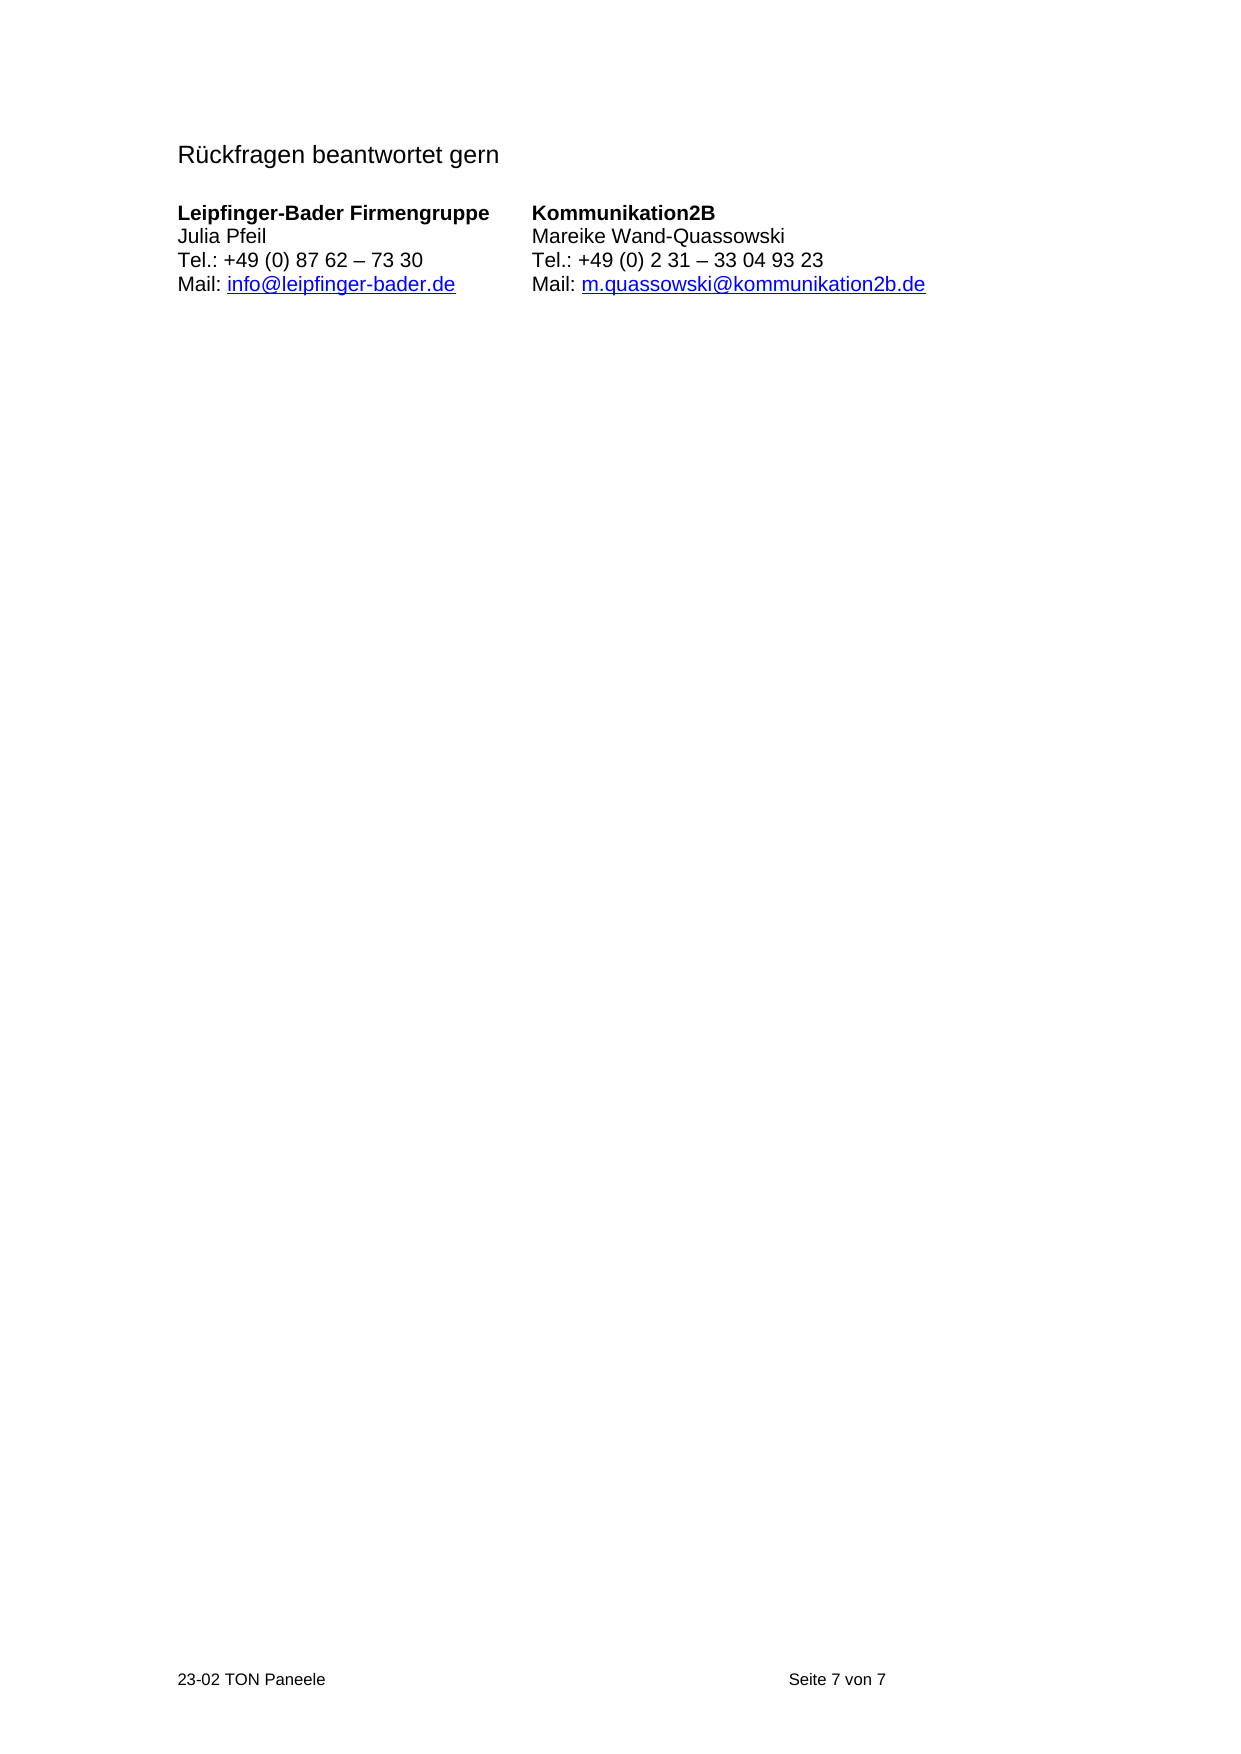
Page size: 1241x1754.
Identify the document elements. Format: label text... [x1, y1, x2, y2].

subtitle Rückfragen beantwortet gern [177, 130, 945, 172]
text Leipfinger-Bader Firmengruppe Kommunikation2B [177, 200, 945, 224]
text Mail: info@leipfinger-bader.de Mail: m.quassowski@kommunikation2b.de [177, 272, 945, 296]
text Julia Pfeil Mareike Wand-Quassowski [177, 224, 945, 248]
text Tel.: +49 (0) 87 62 – 73 30 Tel.: +49 (0) 2 31 – 33 04 93 23 [177, 248, 945, 272]
